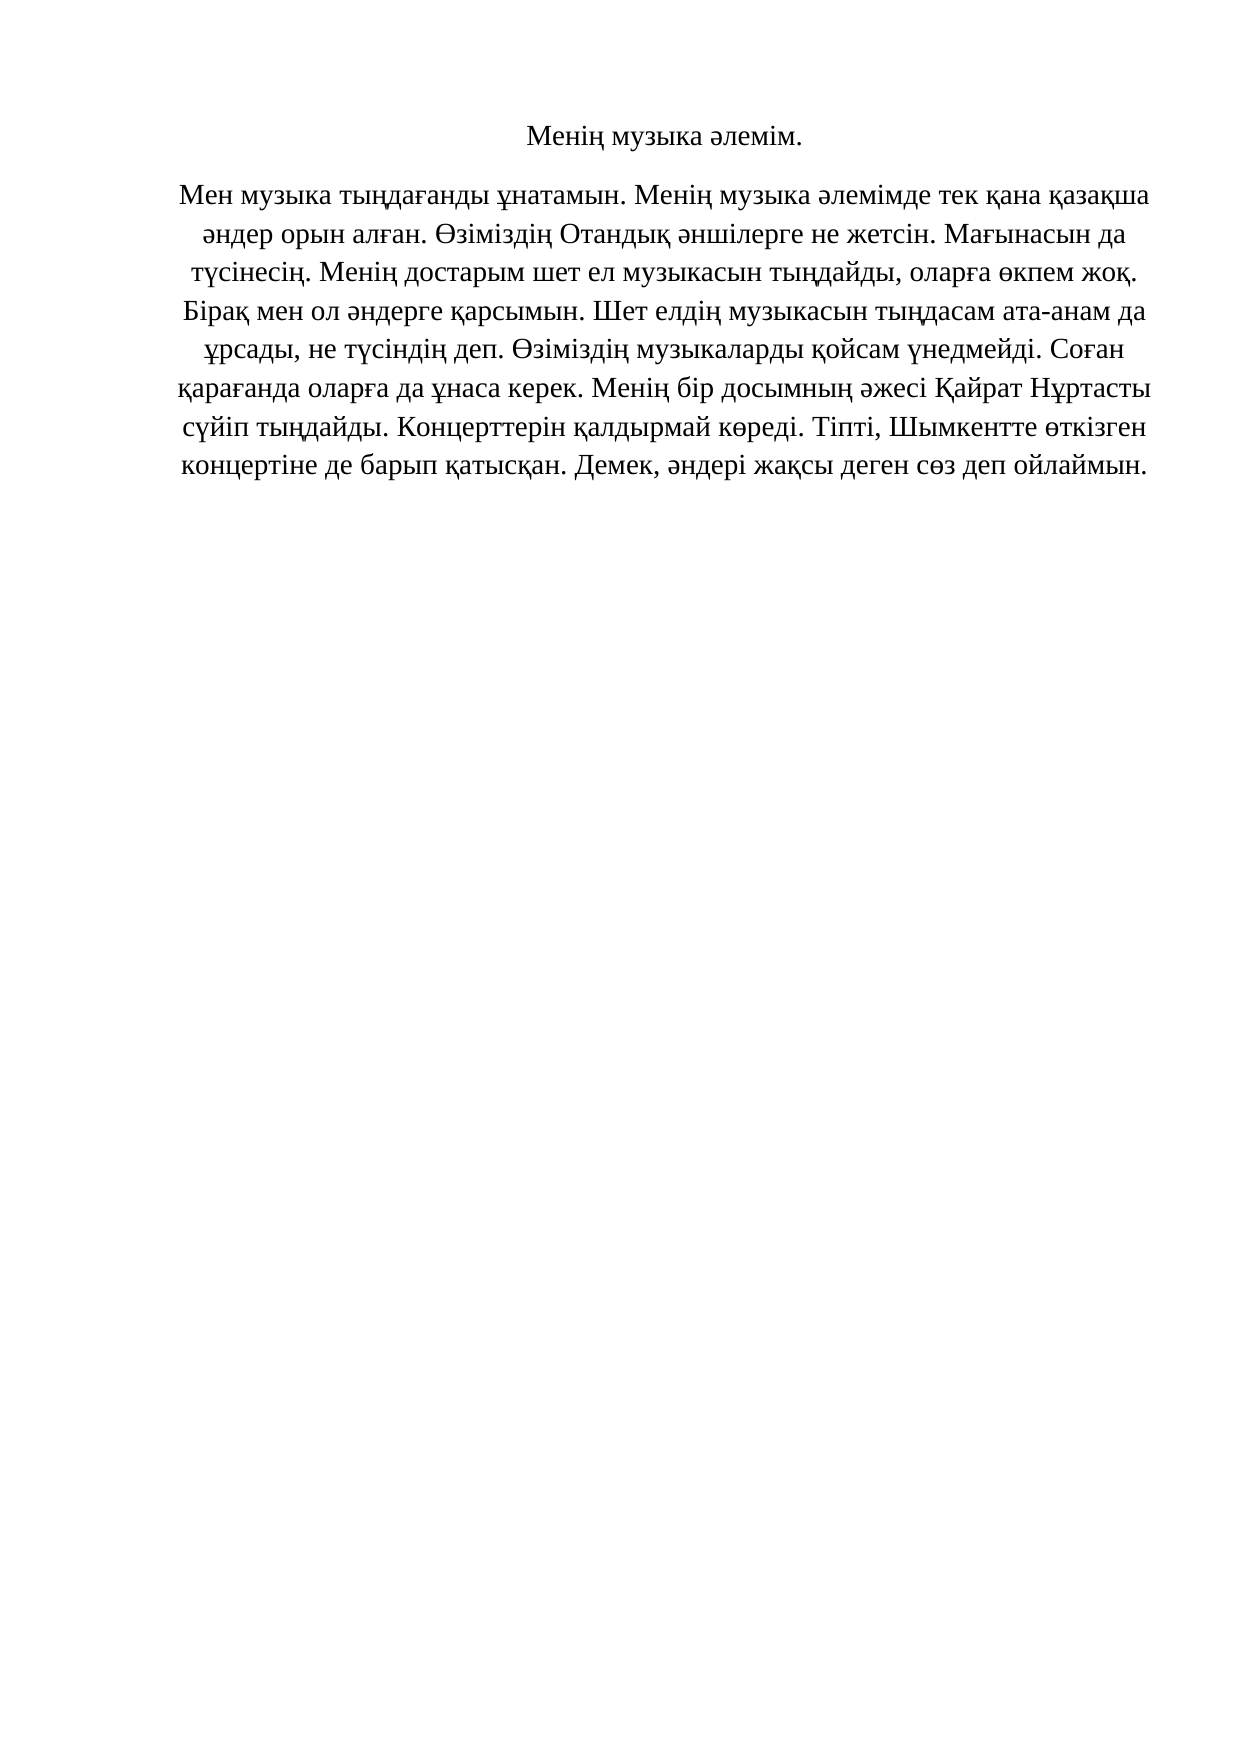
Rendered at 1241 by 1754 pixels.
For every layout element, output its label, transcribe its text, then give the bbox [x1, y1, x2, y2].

text Мен музыка тыңдағанды ұнатамын. Менің музыка әлемімде тек қана қазақша әндер орын алған. Өзіміздің Отандық әншілерге не жетсін. Мағынасын да түсінесің. Менің достарым шет ел музыкасын тыңдайды, оларға өкпем жоқ. Бірақ мен ол әндерге қарсымын. Шет елдің музыкасын тыңдасам ата-анам да ұрсады, не түсіндің деп. Өзіміздің музыкаларды қойсам үнедмейді. Соған қарағанда оларға да ұнаса керек. Менің бір досымның әжесі Қайрат Нұртасты сүйіп тыңдайды. Концерттерін қалдырмай көреді. Тіпті, Шымкентте өткізген концертіне де барып қатысқан. Демек, әндері жақсы деген сөз деп ойлаймын. [177, 177, 1152, 481]
text Менің музыка әлемім. [177, 118, 1152, 152]
